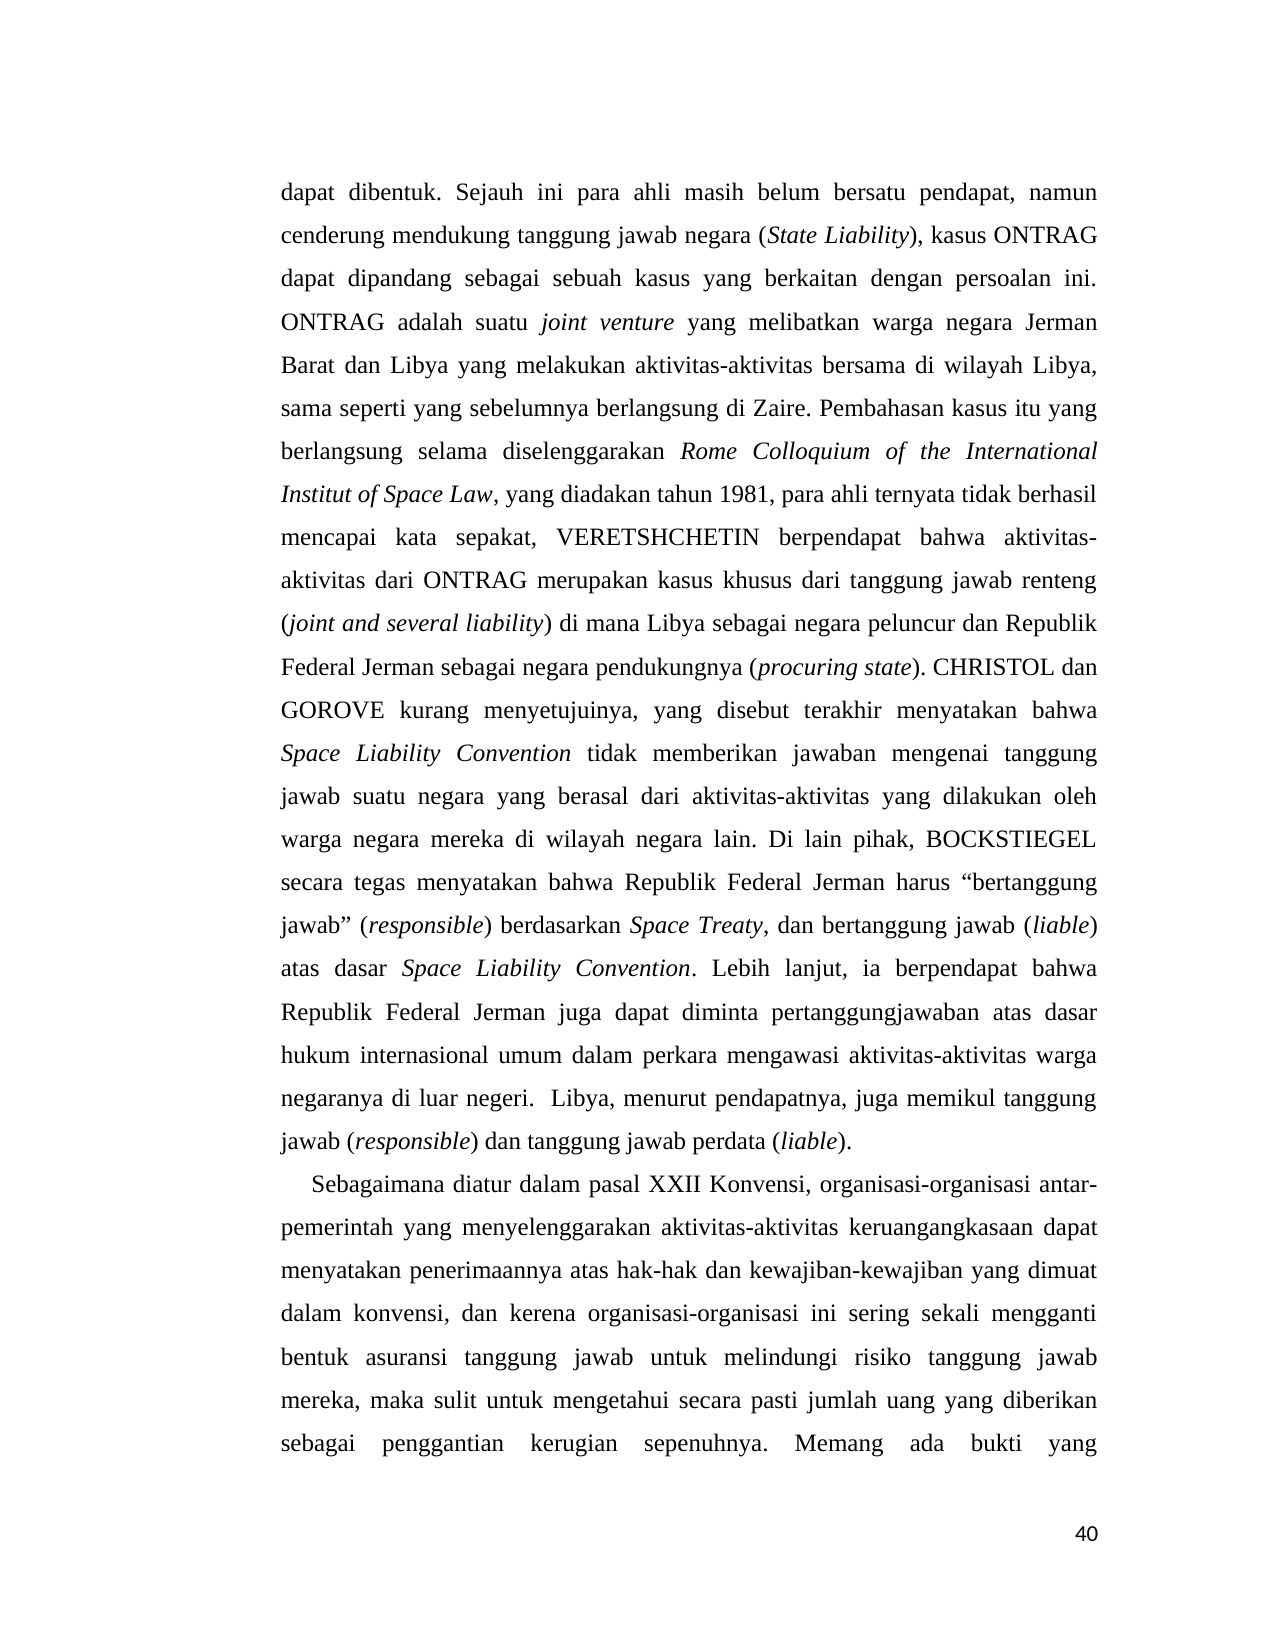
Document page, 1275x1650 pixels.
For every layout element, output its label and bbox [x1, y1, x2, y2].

text [281, 1169, 1098, 1457]
text [281, 177, 1098, 1155]
